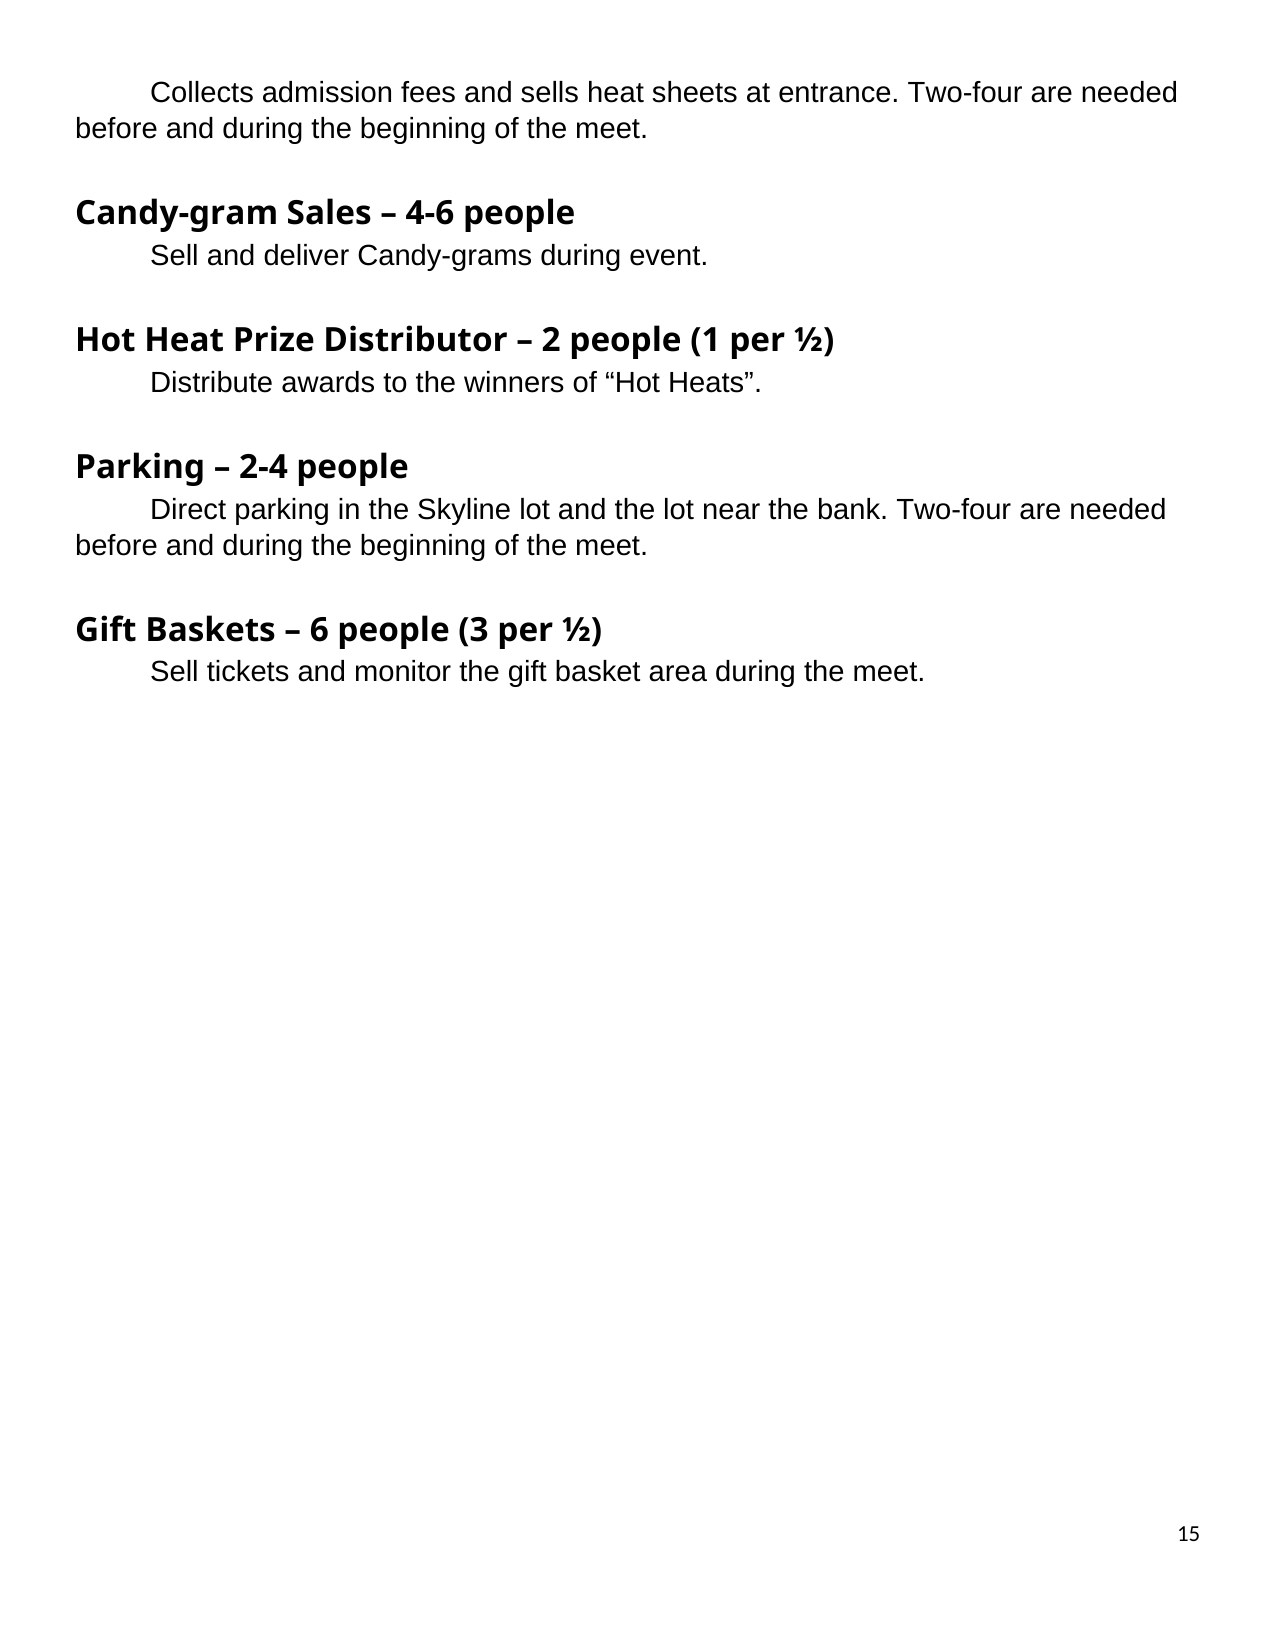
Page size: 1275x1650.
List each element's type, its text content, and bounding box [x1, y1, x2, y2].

list Sell and deliver Candy-grams during event. [75, 238, 1200, 271]
list Candy-gram Sales – 4-6 people [75, 189, 1200, 234]
list Parking – 2-4 people [75, 443, 1200, 488]
list Direct parking in the Skyline lot and the lot near the bank. Two-four are needed before and during the beginning of the meet. [75, 492, 1200, 561]
list Collects admission fees and sells heat sheets at entrance. Two-four are needed before and during the beginning of the meet. [75, 75, 1200, 145]
list Gift Baskets – 6 people (3 per ½) [75, 605, 1200, 651]
list Distribute awards to the winners of “Hot Heats”. [75, 365, 1200, 398]
list Sell tickets and monitor the gift basket area during the meet. [75, 654, 1200, 688]
list Hot Heat Prize Distributor – 2 people (1 per ½) [75, 316, 1200, 361]
